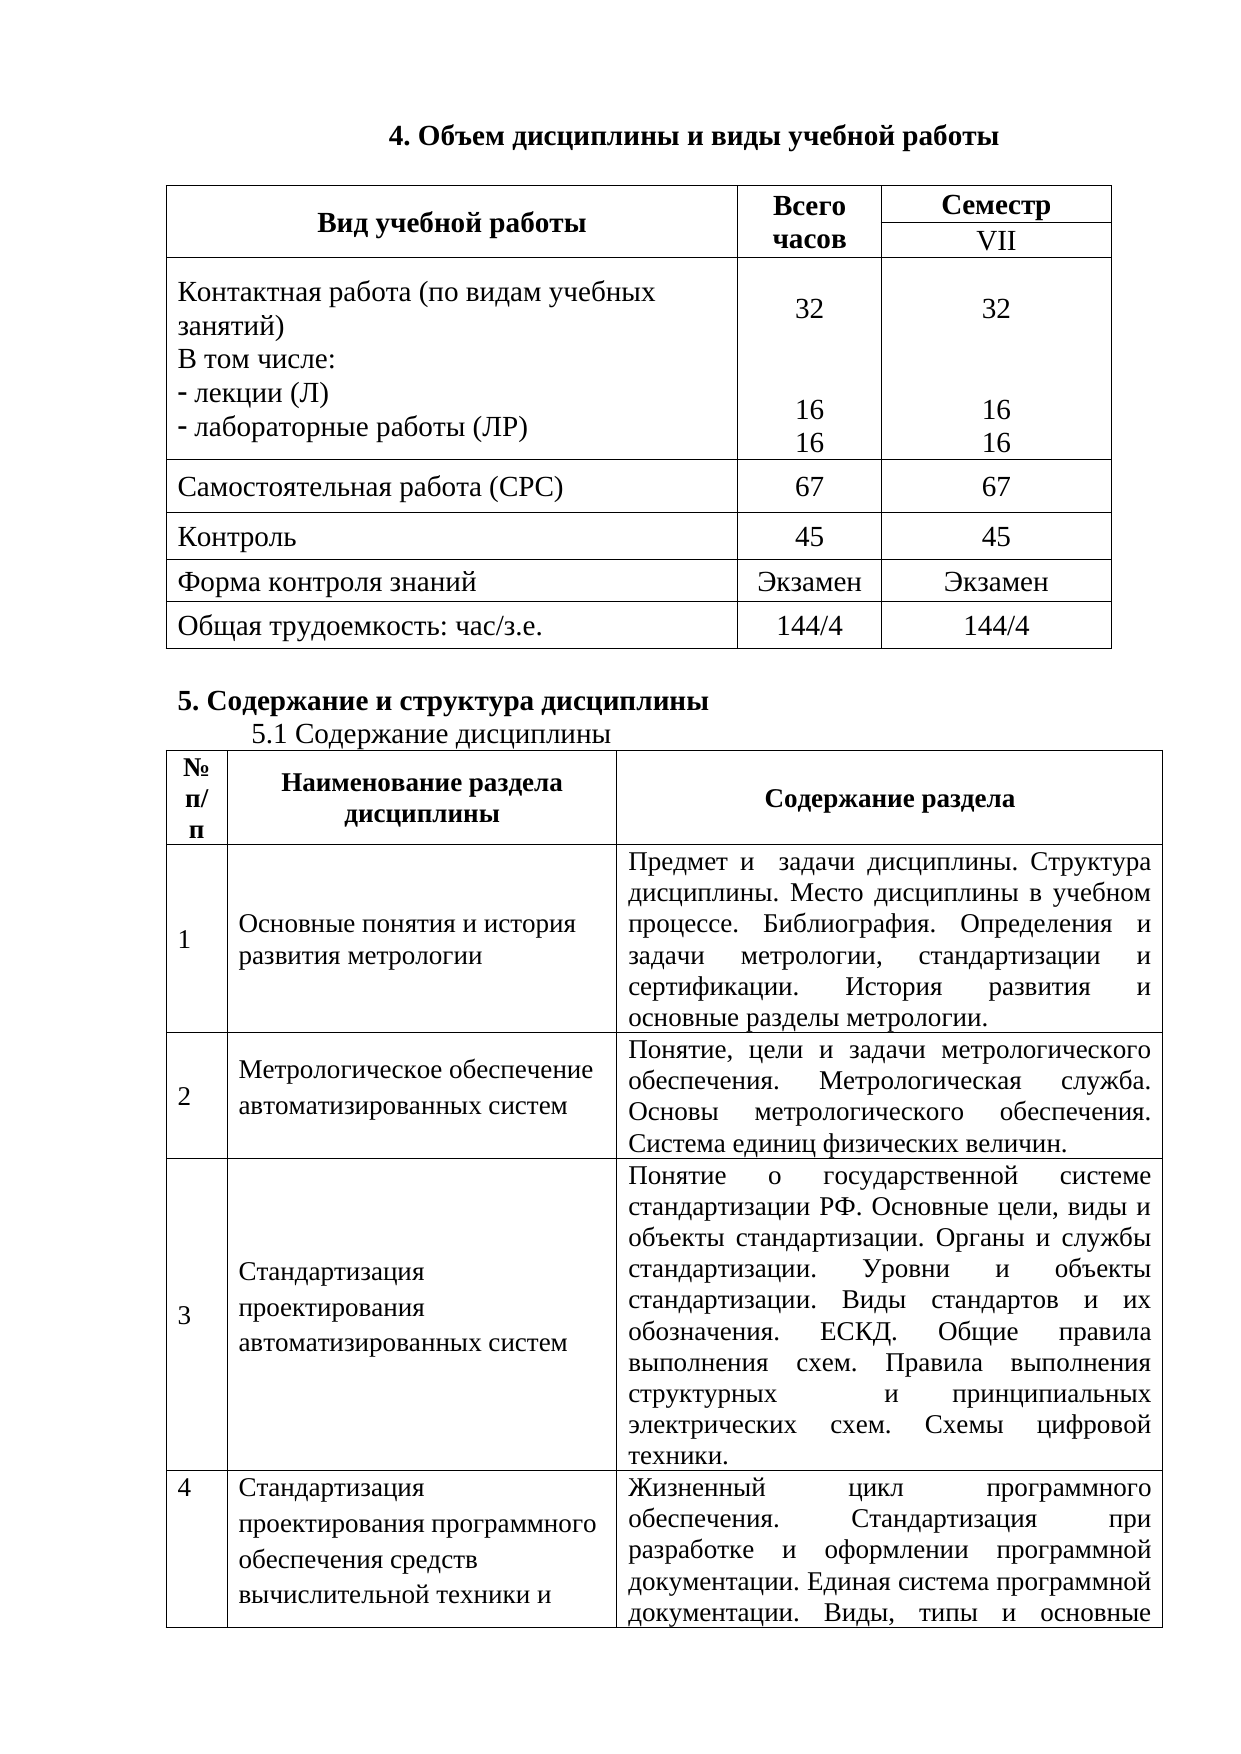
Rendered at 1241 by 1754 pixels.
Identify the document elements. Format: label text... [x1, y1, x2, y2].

table_cell 2 [167, 1033, 227, 1158]
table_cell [228, 1471, 616, 1627]
table_cell 32 16 16 [738, 258, 881, 459]
table_cell Контроль [167, 513, 737, 559]
table_cell 45 [882, 513, 1111, 559]
table_cell Понятие о государственной системе стандартизации РФ. Основные цели, виды и объекты стандартизации. Органы и службы стандартизации. Уровни и объекты стандартизации. Виды стандартов и их обозначения. ЕСКД. Общие правила выполнения схем. Правила выполнения структурных и принципиальных электрических схем. Схемы цифровой техники. [617, 1159, 1162, 1470]
table_cell 1 [167, 845, 227, 1032]
table_cell 3 [167, 1159, 227, 1470]
table_cell 45 [738, 513, 881, 559]
table_cell Общая трудоемкость: час/з.е. [167, 602, 737, 648]
table_header Содержание раздела [617, 751, 1162, 844]
table_header № п/п [167, 751, 227, 844]
text 4. Объем дисциплины и виды учебной работы [236, 118, 1152, 152]
table_header Наименование раздела дисциплины [228, 751, 616, 844]
table_cell VII [882, 223, 1111, 257]
table_cell Понятие, цели и задачи метрологического обеспечения. Метрологическая служба. Основы метрологического обеспечения. Система единиц физических величин. [617, 1033, 1162, 1158]
table_cell Контактная работа (по видам учебных занятий) В том числе: лекции (Л) лабораторные работы (ЛР) [167, 258, 737, 459]
text 5. Содержание и структура дисциплины [177, 683, 1152, 716]
table_cell 67 [738, 460, 881, 512]
table_cell Экзамен [738, 560, 881, 601]
table_cell Метрологическое обеспечение автоматизированных систем [228, 1033, 616, 1158]
table_cell Основные понятия и история развития метрологии [228, 845, 616, 1032]
table_cell 4 [167, 1471, 227, 1627]
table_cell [617, 1471, 1162, 1627]
table_cell Экзамен [882, 560, 1111, 601]
table_cell 144/4 [882, 602, 1111, 648]
table_cell 32 16 16 [882, 258, 1111, 459]
table_cell 144/4 [738, 602, 881, 648]
table_header Всего часов [738, 186, 881, 257]
table_cell Самостоятельная работа (СРС) [167, 460, 737, 512]
table_cell Форма контроля знаний [167, 560, 737, 601]
table_cell Предмет и задачи дисциплины. Структура дисциплины. Место дисциплины в учебном процессе. Библиография. Определения и задачи метрологии, стандартизации и сертификации. История развития и основные разделы метрологии. [617, 845, 1162, 1032]
table_cell 67 [882, 460, 1111, 512]
text 5.1 Содержание дисциплины [177, 716, 1152, 750]
table_header Вид учебной работы [167, 186, 737, 257]
table_cell Стандартизация проектирования автоматизированных систем [228, 1159, 616, 1470]
table_header Семестр [882, 186, 1111, 222]
